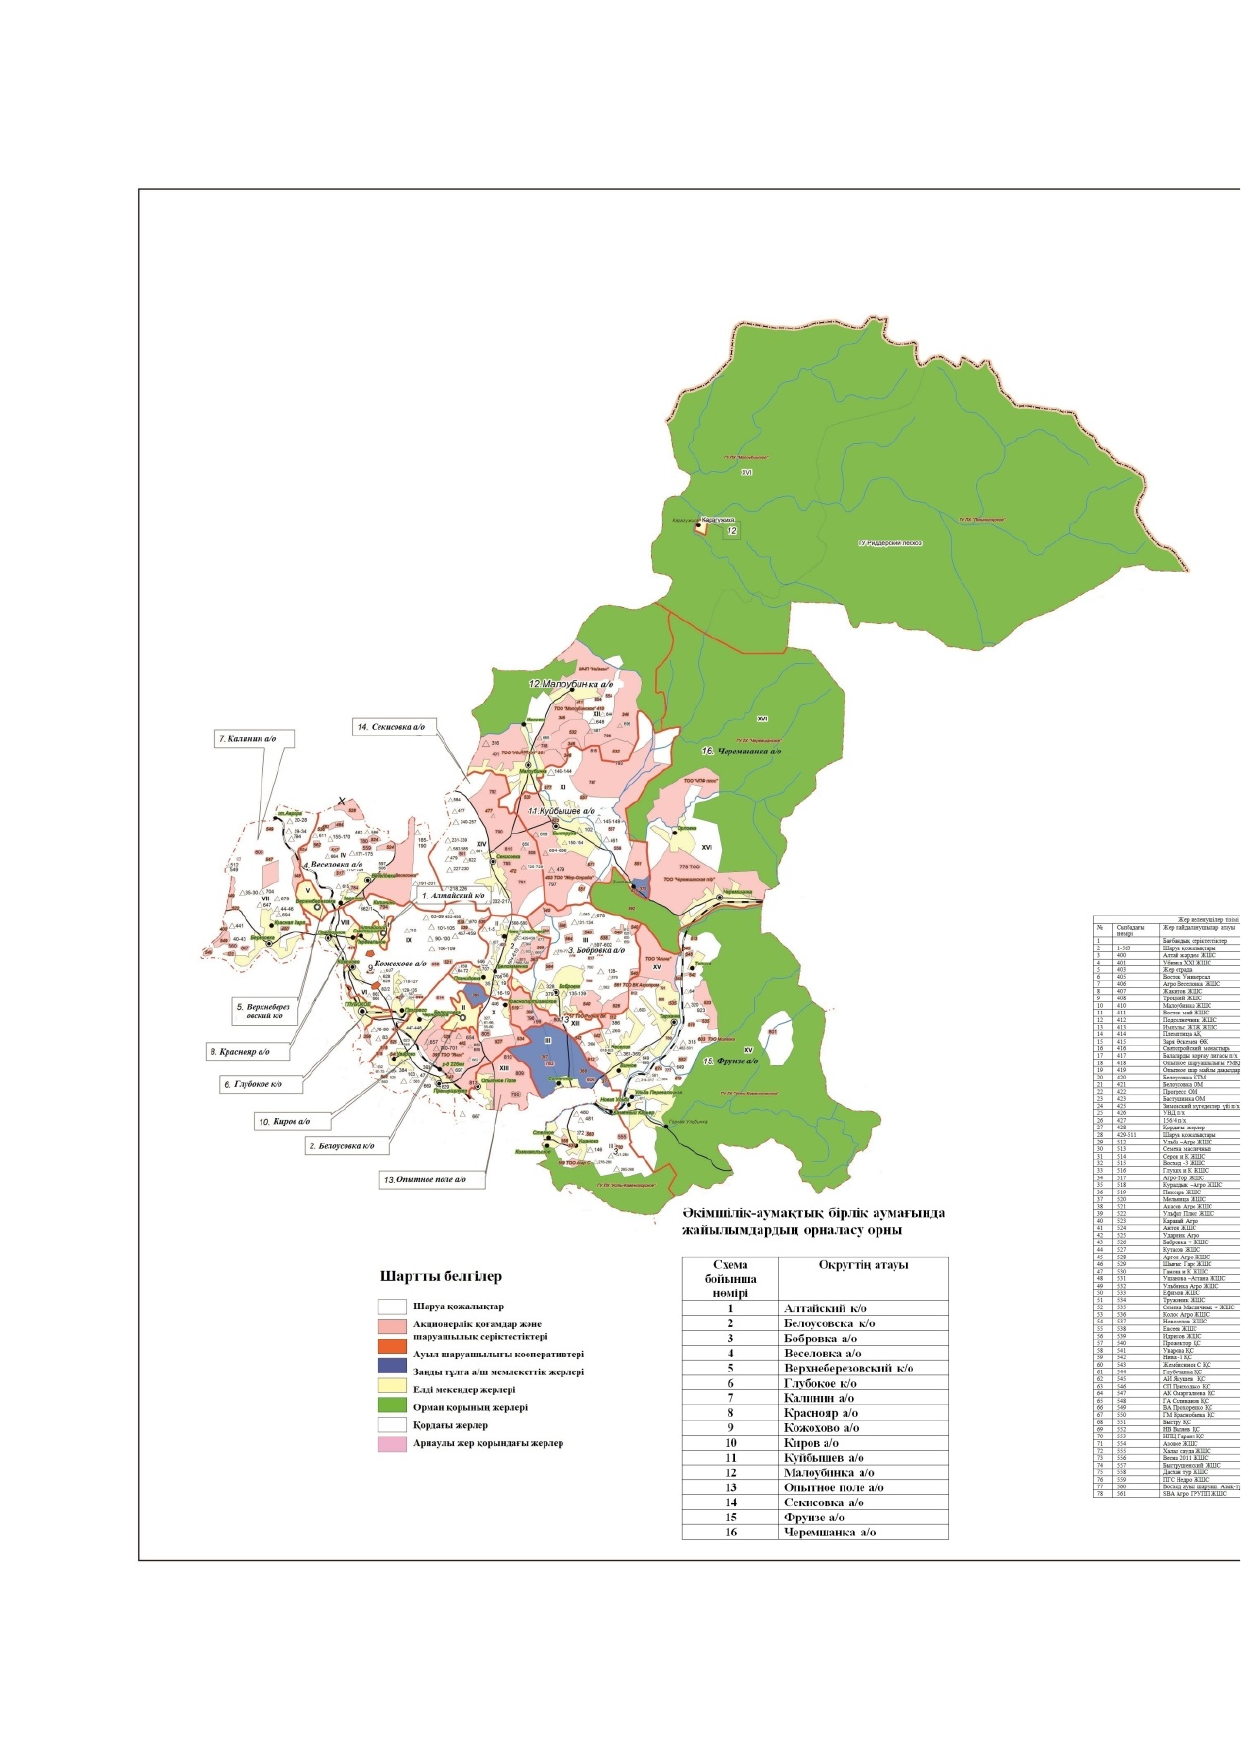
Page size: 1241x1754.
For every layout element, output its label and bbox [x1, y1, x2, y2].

picture [112, 150, 1241, 1600]
